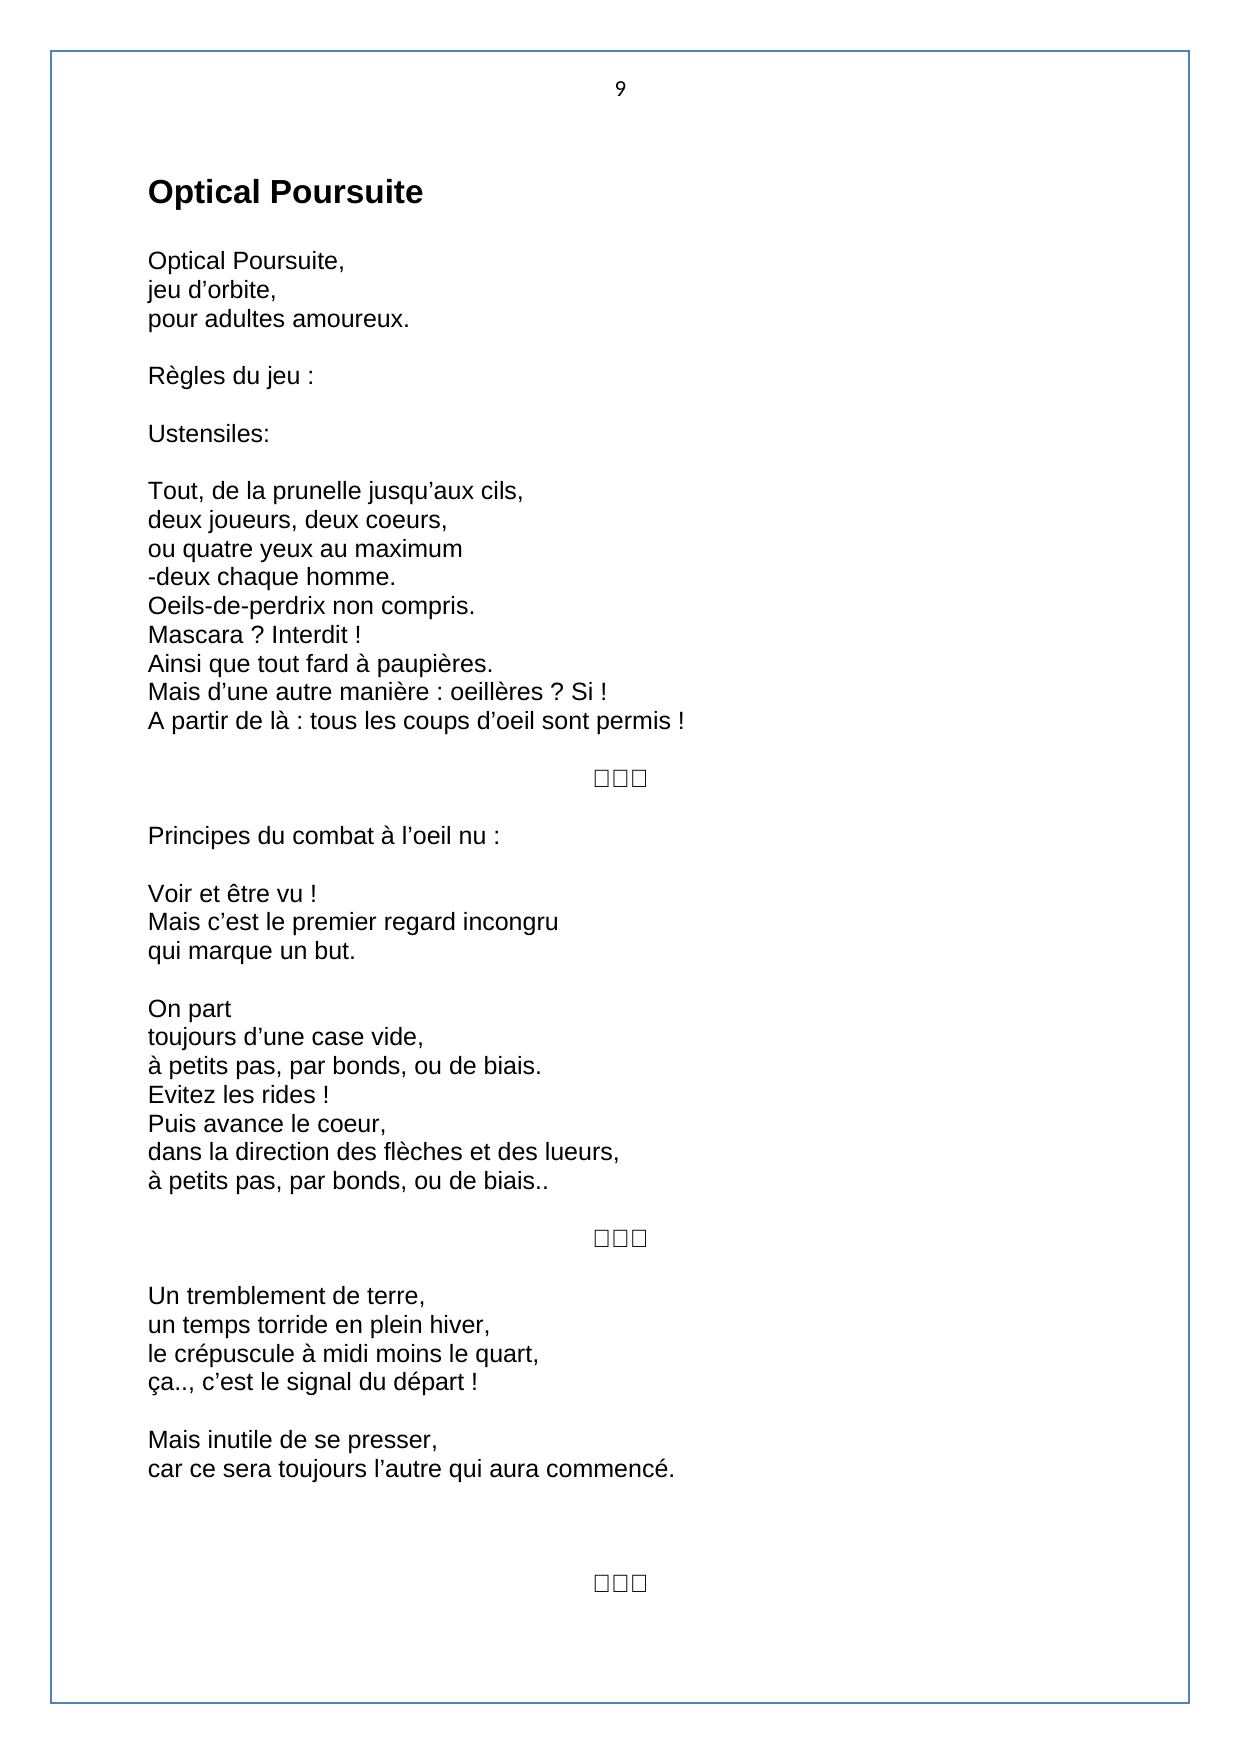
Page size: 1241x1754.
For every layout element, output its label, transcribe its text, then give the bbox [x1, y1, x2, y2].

text Un tremblement de terre, [148, 1281, 1093, 1310]
text  [148, 763, 1093, 792]
text le crépuscule à midi moins le quart, [148, 1338, 1093, 1367]
text Principes du combat à l’oeil nu : [148, 821, 1093, 850]
text Voir et être vu ! [148, 878, 1093, 907]
text Puis avance le coeur, [148, 1108, 1093, 1137]
text  [148, 1223, 1093, 1252]
text Evitez les rides ! [148, 1080, 1093, 1108]
text deux joueurs, deux coeurs, [148, 505, 1093, 533]
text Ustensiles: [148, 418, 1093, 447]
text Mascara ? Interdit ! [148, 620, 1093, 648]
text qui marque un but. [148, 936, 1093, 965]
text toujours d’une case vide, [148, 1022, 1093, 1051]
text Oeils-de-perdrix non compris. [148, 591, 1093, 620]
text Ainsi que tout fard à paupières. [148, 648, 1093, 677]
text jeu d’orbite, [148, 275, 1093, 303]
text à petits pas, par bonds, ou de biais. [148, 1051, 1093, 1080]
text Mais d’une autre manière : oeillères ? Si ! [148, 677, 1093, 706]
text Mais c’est le premier regard incongru [148, 907, 1093, 936]
text -deux chaque homme. [148, 562, 1093, 591]
text A partir de là : tous les coups d’oeil sont permis ! [148, 706, 1093, 735]
text  [148, 1568, 1093, 1597]
text Tout, de la prunelle jusqu’aux cils, [148, 476, 1093, 505]
text un temps torride en plein hiver, [148, 1310, 1093, 1338]
text On part [148, 993, 1093, 1022]
text Règles du jeu : [148, 361, 1093, 390]
text à petits pas, par bonds, ou de biais.. [148, 1166, 1093, 1195]
subtitle Optical Poursuite [148, 173, 1093, 211]
text pour adultes amoureux. [148, 303, 1093, 332]
text Mais inutile de se presser, [148, 1425, 1093, 1453]
text car ce sera toujours l’autre qui aura commencé. [148, 1453, 1093, 1482]
text Optical Poursuite, [148, 246, 1093, 275]
text ou quatre yeux au maximum [148, 533, 1093, 562]
text ça.., c’est le signal du départ ! [148, 1367, 1093, 1396]
text dans la direction des flèches et des lueurs, [148, 1137, 1093, 1166]
